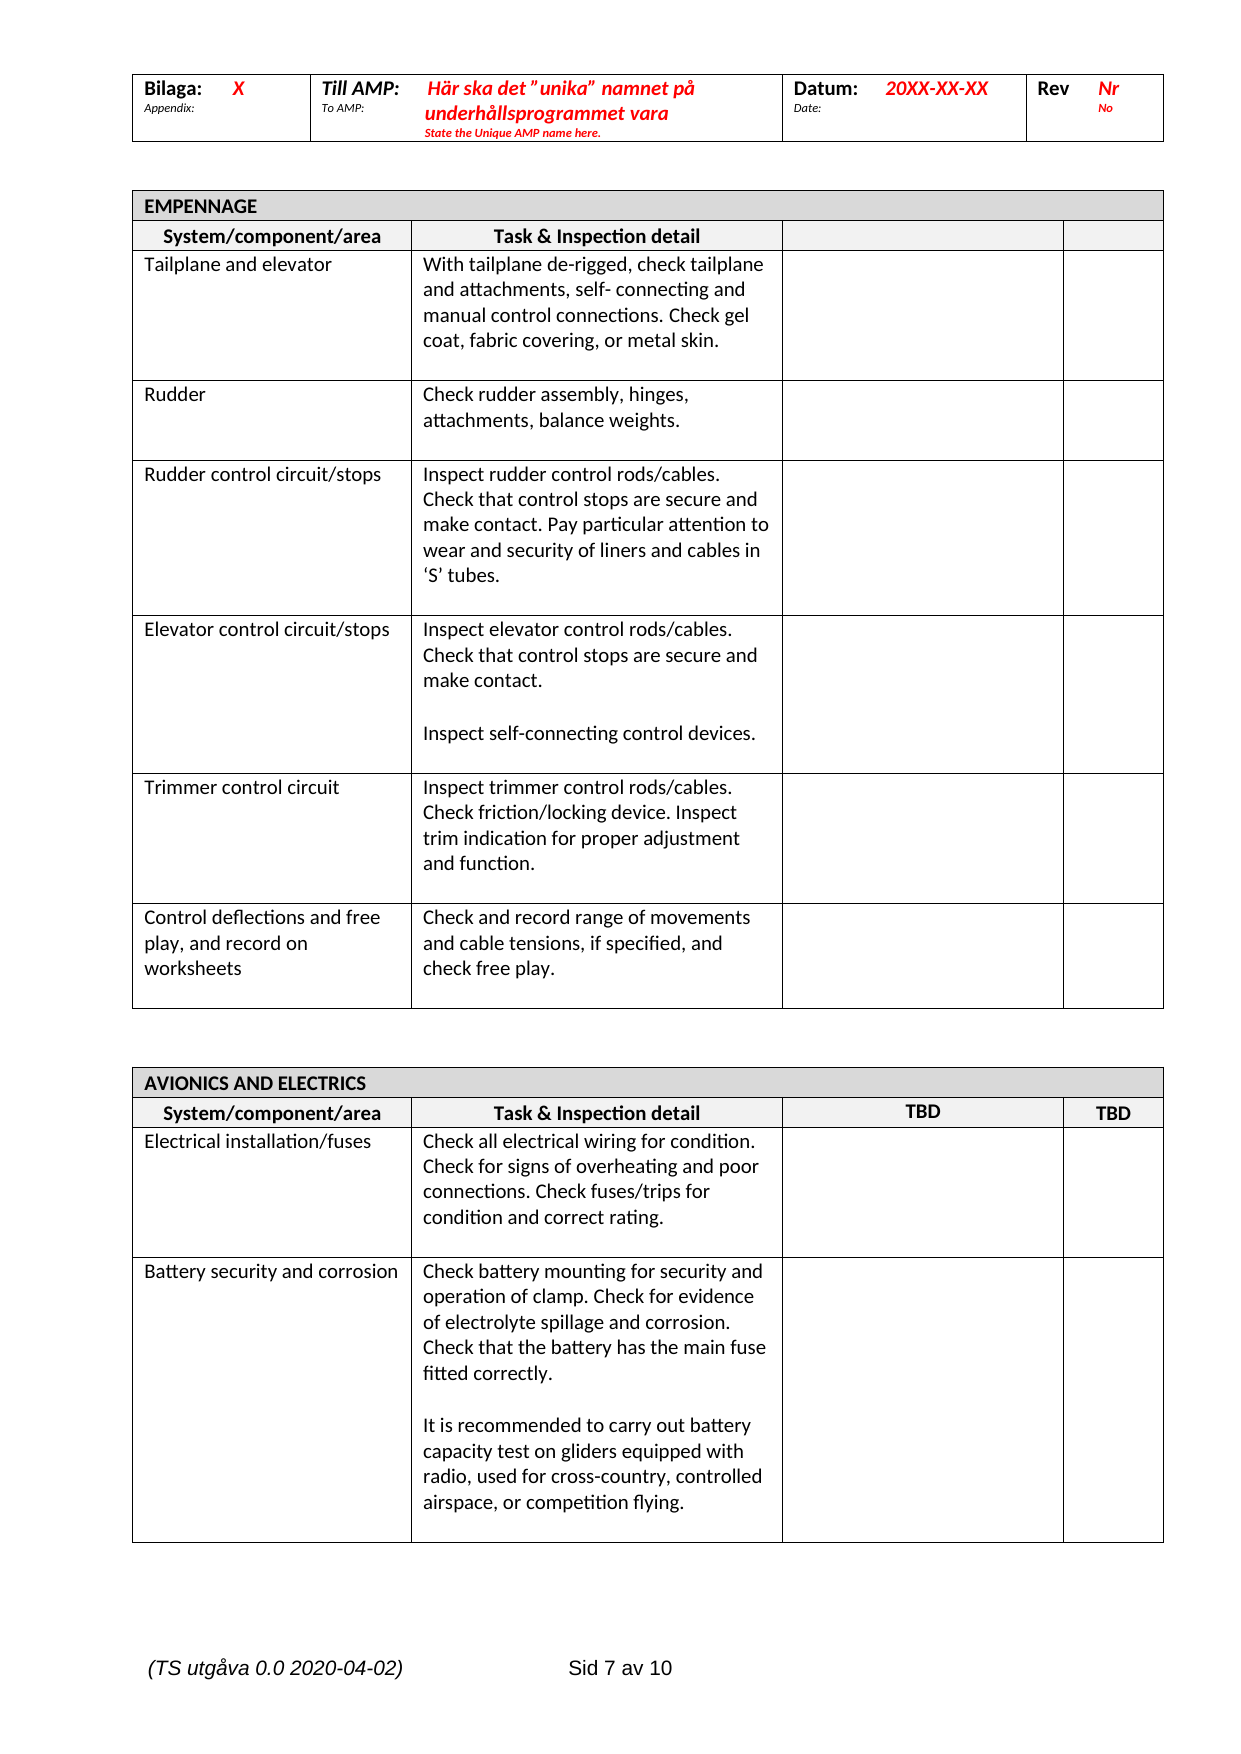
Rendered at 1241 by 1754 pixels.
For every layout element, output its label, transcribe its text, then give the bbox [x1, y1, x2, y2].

table_cell [1064, 221, 1163, 250]
table_cell Check and record range of movements and cable tensions, if specified, and check free play. [412, 904, 782, 1008]
table_cell Rudder [133, 381, 411, 460]
table_cell System/component/area [133, 1098, 411, 1127]
table_cell Battery security and corrosion [133, 1258, 411, 1542]
table_cell System/component/area [133, 221, 411, 250]
table_cell [1064, 1128, 1163, 1257]
table_cell Electrical installation/fuses [133, 1128, 411, 1257]
table_cell [783, 461, 1063, 615]
table_cell [783, 1128, 1063, 1257]
table_cell [783, 904, 1063, 1008]
table_cell With tailplane de-rigged, check tailplane and attachments, self- connecting and manual control connections. Check gel coat, fabric covering, or metal skin. [412, 251, 782, 380]
table_cell Check battery mounting for security and operation of clamp. Check for evidence of electrolyte spillage and corrosion. Check that the battery has the main fuse fitted correctly. It is recommended to carry out battery capacity test on gliders equipped with radio, used for cross-country, controlled airspace, or competition flying. [412, 1258, 782, 1542]
table_cell [1064, 461, 1163, 615]
table_cell Task & Inspection detail [412, 1098, 782, 1127]
table_cell Task & Inspection detail [412, 221, 782, 250]
table_cell [1064, 1258, 1163, 1542]
table_cell Tailplane and elevator [133, 251, 411, 380]
table_cell [783, 1258, 1063, 1542]
table_cell Check all electrical wiring for condition. Check for signs of overheating and poor connections. Check fuses/trips for condition and correct rating. [412, 1128, 782, 1257]
table_cell [783, 774, 1063, 903]
table_cell [1064, 774, 1163, 903]
table_cell [783, 381, 1063, 460]
table_cell [1064, 904, 1163, 1008]
table_cell Trimmer control circuit [133, 774, 411, 903]
table_cell Inspect elevator control rods/cables. Check that control stops are secure and make contact. Inspect self-connecting control devices. [412, 616, 782, 773]
table_cell [783, 616, 1063, 773]
table_cell [783, 251, 1063, 380]
table_cell Elevator control circuit/stops [133, 616, 411, 773]
table_cell Check rudder assembly, hinges, attachments, balance weights. [412, 381, 782, 460]
table_cell Inspect rudder control rods/cables. Check that control stops are secure and make contact. Pay particular attention to wear and security of liners and cables in ‘S’ tubes. [412, 461, 782, 615]
table_cell [1064, 251, 1163, 380]
table_cell [783, 221, 1063, 250]
table_cell Control deflections and free play, and record on worksheets [133, 904, 411, 1008]
table_cell Inspect trimmer control rods/cables. Check friction/locking device. Inspect trim indication for proper adjustment and function. [412, 774, 782, 903]
table_cell TBD [1064, 1098, 1163, 1127]
table_header AVIONICS AND ELECTRICS [133, 1068, 1163, 1097]
table_cell Rudder control circuit/stops [133, 461, 411, 615]
table_cell TBD [783, 1098, 1063, 1127]
table_cell [1064, 616, 1163, 773]
table_header EMPENNAGE [133, 191, 1163, 220]
table_cell [1064, 381, 1163, 460]
